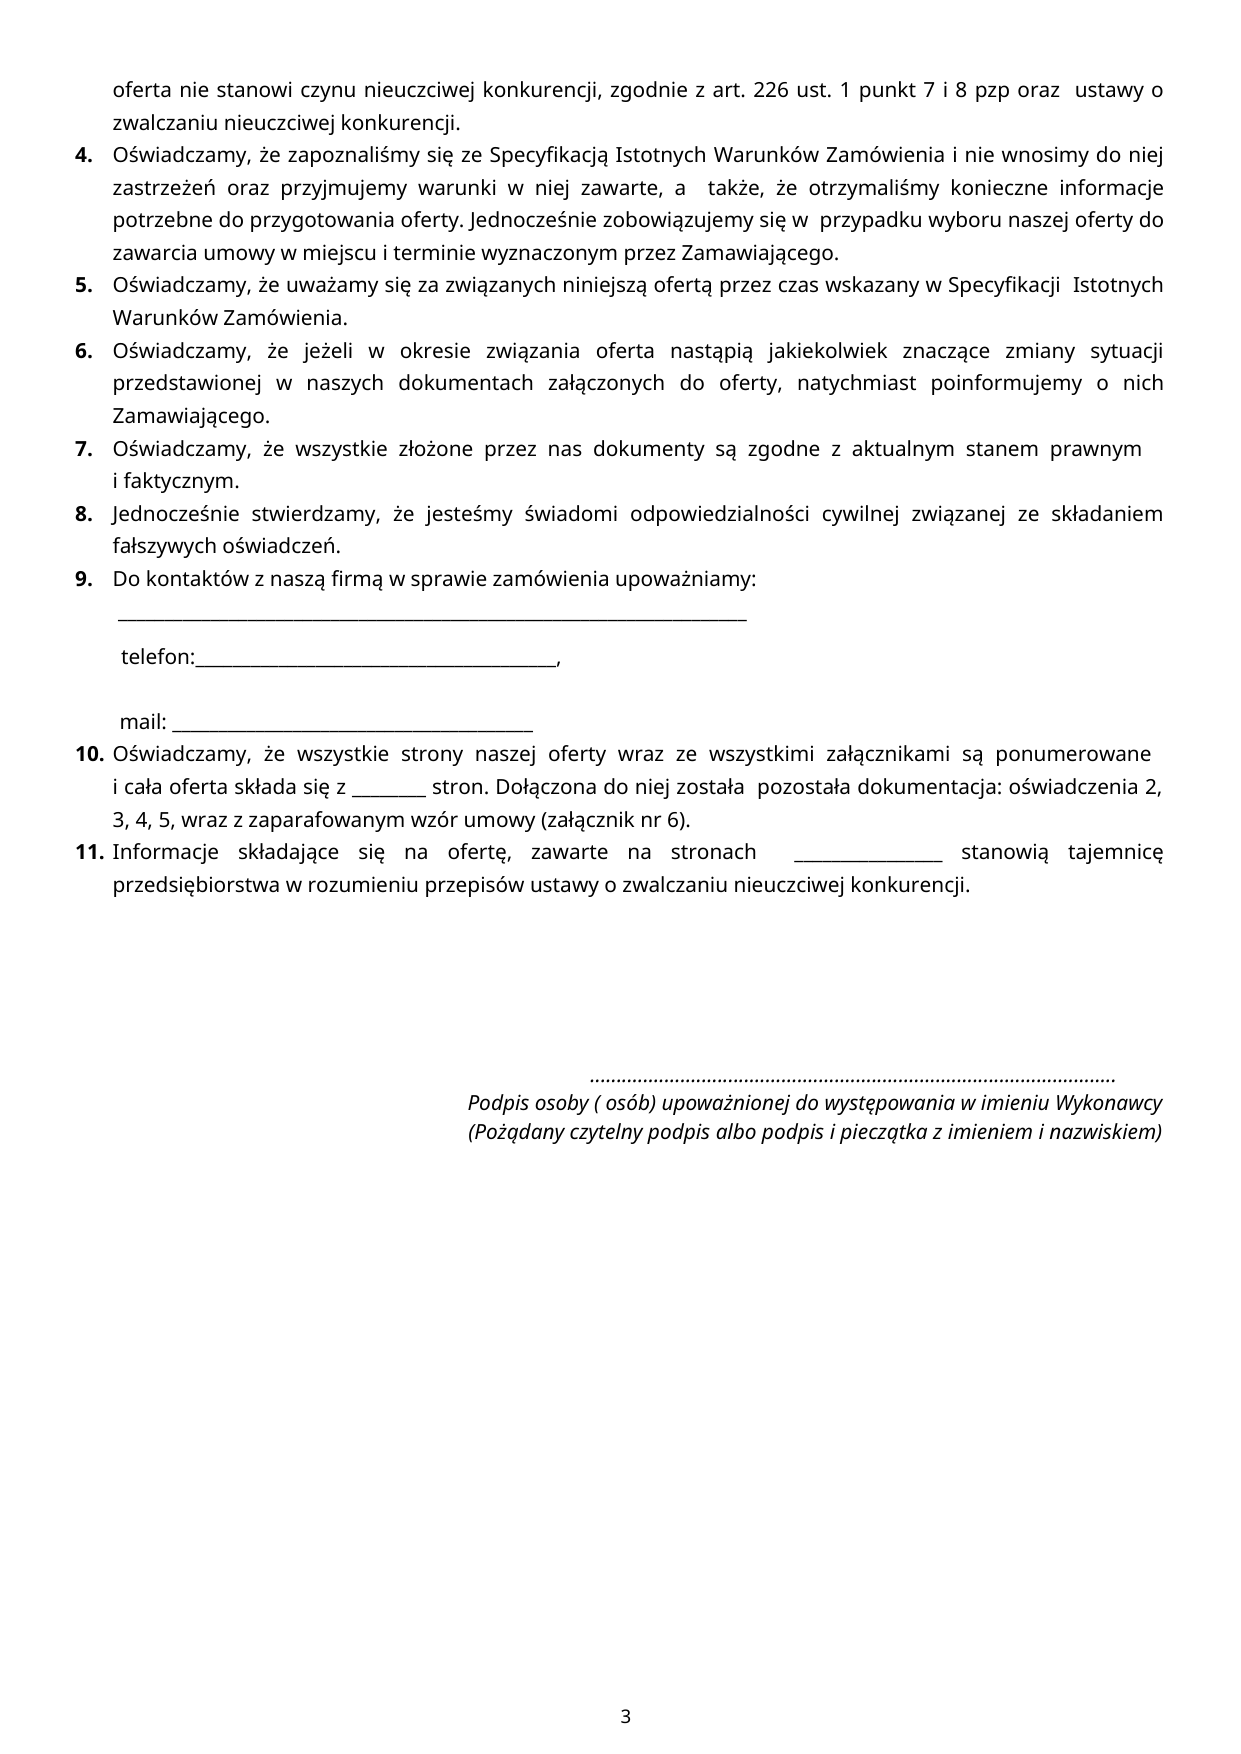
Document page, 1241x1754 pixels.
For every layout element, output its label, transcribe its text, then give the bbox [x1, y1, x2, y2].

list Oświadczamy, że zapoznaliśmy się ze Specyfikacją Istotnych Warunków Zamówienia i nie wnosimy do niej zastrzeżeń oraz przyjmujemy warunki w niej zawarte, a także, że otrzymaliśmy konieczne informacje potrzebne do przygotowania oferty. Jednocześnie zobowiązujemy się w przypadku wyboru naszej oferty do zawarcia umowy w miejscu i terminie wyznaczonym przez Zamawiającego. [75, 140, 1165, 266]
text ................................................................................................... [590, 1060, 1165, 1088]
list Oświadczamy, że wszystkie strony naszej oferty wraz ze wszystkimi załącznikami są ponumerowane i cała oferta składa się z ________ stron. Dołączona do niej została pozostała dokumentacja: oświadczenia 2, 3, 4, 5, wraz z zaparafowanym wzór umowy (załącznik nr 6). [75, 739, 1165, 833]
list Oświadczamy, że uważamy się za związanych niniejszą ofertą przez czas wskazany w Specyfikacji Istotnych Warunków Zamówienia. [75, 271, 1165, 332]
list Jednocześnie stwierdzamy, że jesteśmy świadomi odpowiedzialności cywilnej związanej ze składaniem fałszywych oświadczeń. [75, 499, 1165, 560]
list Do kontaktów z naszą firmą w sprawie zamówienia upoważniamy: [75, 564, 1165, 592]
list Oświadczamy, że jeżeli w okresie związania oferta nastąpią jakiekolwiek znaczące zmiany sytuacji przedstawionej w naszych dokumentach załączonych do oferty, natychmiast poinformujemy o nich Zamawiającego. [75, 336, 1165, 429]
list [75, 75, 1165, 136]
text telefon:_______________________________________, [119, 642, 1165, 670]
text Podpis osoby ( osób) upoważnionej do występowania w imieniu Wykonawcy [75, 1088, 1165, 1117]
list Oświadczamy, że wszystkie złożone przez nas dokumenty są zgodne z aktualnym stanem prawnym i faktycznym. [75, 434, 1165, 495]
text ____________________________________________________________________ [112, 597, 1165, 625]
list Informacje składające się na ofertę, zawarte na stronach ________________ stanowią tajemnicę przedsiębiorstwa w rozumieniu przepisów ustawy o zwalczaniu nieuczciwej konkurencji. [75, 837, 1165, 898]
text mail: _______________________________________ [119, 674, 1165, 735]
text (Pożądany czytelny podpis albo podpis i pieczątka z imieniem i nazwiskiem) [75, 1117, 1165, 1145]
